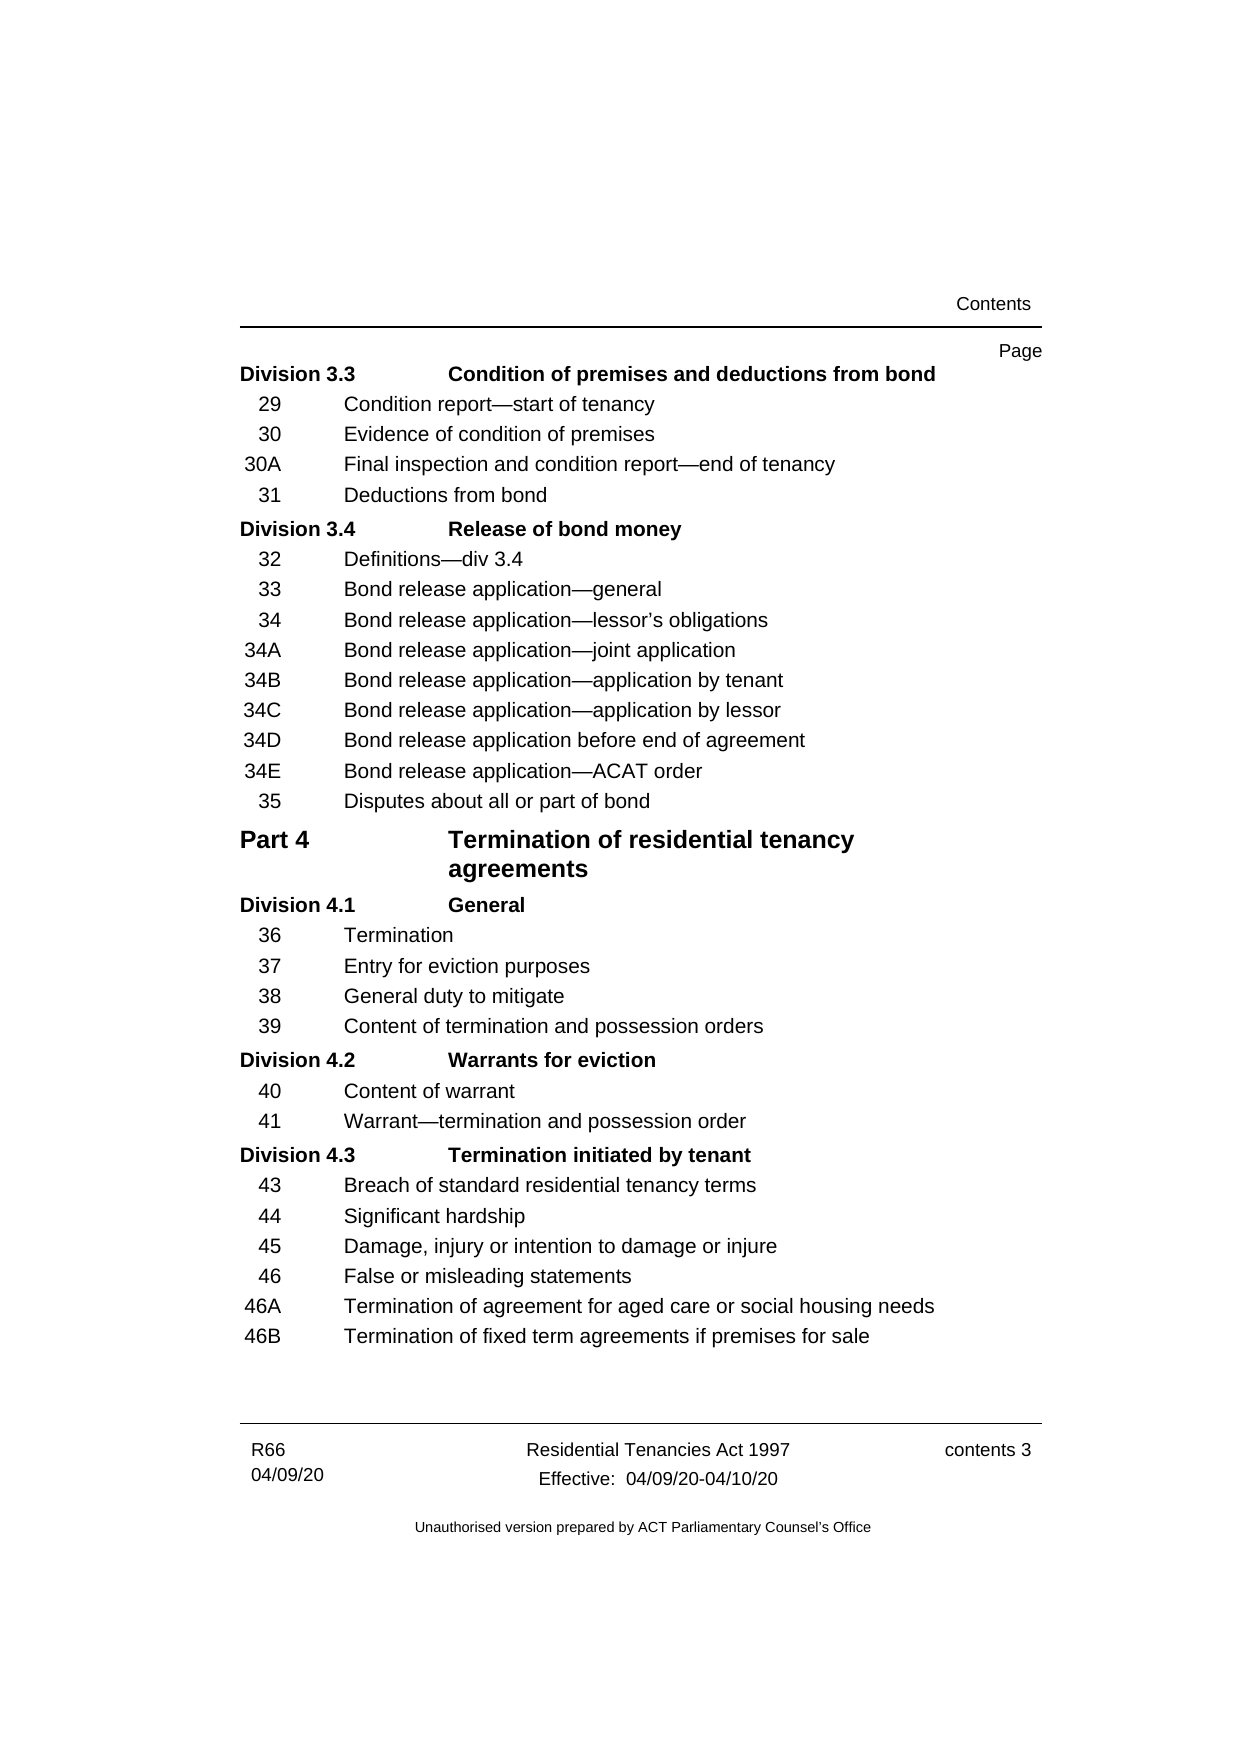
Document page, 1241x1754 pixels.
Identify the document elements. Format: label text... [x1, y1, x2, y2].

text 40 Content of warrant 38 [239, 1078, 996, 1102]
text 46A Termination of agreement for aged care or social housing needs 42 [239, 1294, 996, 1318]
text 29 Condition report—start of tenancy 25 [239, 392, 996, 416]
text 34B Bond release application—application by tenant 30 [239, 668, 996, 692]
text 31 Deductions from bond 27 [239, 482, 996, 506]
text 46 False or misleading statements 42 [239, 1264, 996, 1288]
text 39 Content of termination and possession orders 38 [239, 1014, 996, 1038]
text 34C Bond release application—application by lessor 31 [239, 698, 996, 722]
text 43 Breach of standard residential tenancy terms 39 [239, 1173, 996, 1197]
text 46B Termination of fixed term agreements if premises for sale 43 [239, 1324, 996, 1348]
text 33 Bond release application—general 28 [239, 577, 996, 601]
text 41 Warrant—termination and possession order 39 [239, 1109, 996, 1133]
text Division 3.4 Release of bond money 28 [239, 517, 996, 541]
text 36 Termination 35 [239, 923, 996, 947]
text 34E Bond release application—ACAT order 32 [239, 758, 996, 782]
text 35 Disputes about all or part of bond 33 [239, 789, 996, 813]
text 32 Definitions—div 3.4 28 [239, 547, 996, 571]
text Division 4.3 Termination initiated by tenant 39 [239, 1143, 996, 1167]
text Part 4 Termination of residential tenancy agreements 35 [239, 825, 996, 883]
text Division 3.3 Condition of premises and deductions from bond 25 [239, 362, 996, 386]
text 30A Final inspection and condition report—end of tenancy 26 [239, 452, 996, 476]
text 30 Evidence of condition of premises 26 [239, 422, 996, 446]
text 37 Entry for eviction purposes 37 [239, 953, 996, 977]
text 34A Bond release application—joint application 29 [239, 638, 996, 662]
text Division 4.2 Warrants for eviction 38 [239, 1048, 996, 1072]
text 38 General duty to mitigate 37 [239, 984, 996, 1008]
text 34D Bond release application before end of agreement 31 [239, 728, 996, 752]
text 34 Bond release application—lessor’s obligations 28 [239, 607, 996, 631]
text 45 Damage, injury or intention to damage or injure 42 [239, 1234, 996, 1258]
text Division 4.1 General 35 [239, 893, 996, 917]
text 44 Significant hardship 40 [239, 1203, 996, 1227]
